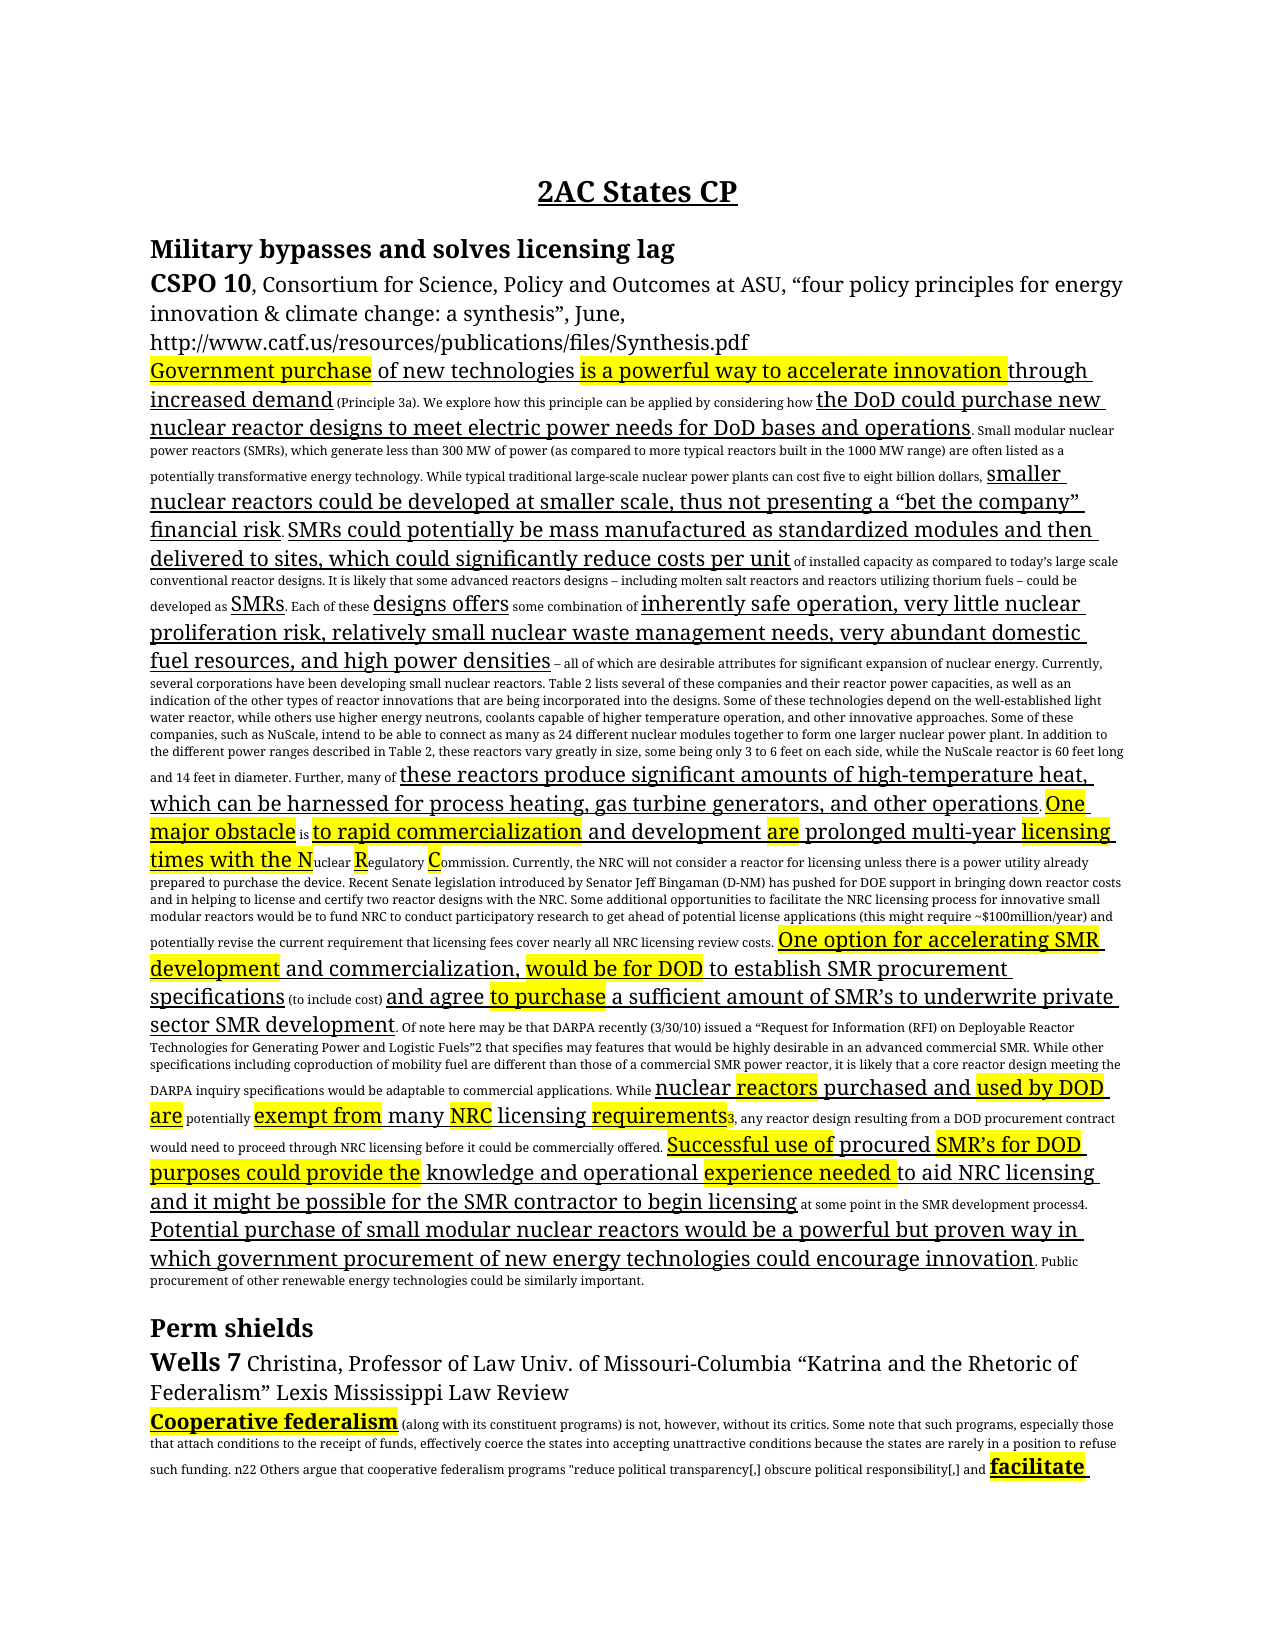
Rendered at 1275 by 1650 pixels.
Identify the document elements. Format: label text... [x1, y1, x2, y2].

subtitle Perm shields [150, 1310, 1125, 1344]
text CSPO 10, Consortium for Science, Policy and Outcomes at ASU, “four policy principles for energy innovation & climate change: a synthesis”, June, http://www.catf.us/resources/publications/files/Synthesis.pdf [150, 265, 1125, 356]
subtitle 2AC States CP [150, 171, 1125, 211]
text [150, 1407, 1125, 1481]
subtitle Military bypasses and solves licensing lag [150, 231, 1125, 265]
text Government purchase of new technologies is a powerful way to accelerate innovation through increased demand (Principle 3a). We explore how this principle can be applied by considering how the DoD could purchase new nuclear reactor designs to meet electric power needs for DoD bases and operations. Small modular nuclear power reactors (SMRs), which generate less than 300 MW of power (as compared to more typical reactors built in the 1000 MW range) are often listed as a potentially transformative energy technology. While typical traditional large-scale nuclear power plants can cost five to eight billion dollars, smaller nuclear reactors could be developed at smaller scale, thus not presenting a “bet the company” financial risk. SMRs could potentially be mass manufactured as standardized modules and then delivered to sites, which could significantly reduce costs per unit of installed capacity as compared to today’s large scale conventional reactor designs. It is likely that some advanced reactors designs – including molten salt reactors and reactors utilizing thorium fuels – could be developed as SMRs. Each of these designs offers some combination of inherently safe operation, very little nuclear proliferation risk, relatively small nuclear waste management needs, very abundant domestic fuel resources, and high power densities – all of which are desirable attributes for significant expansion of nuclear energy. Currently, several corporations have been developing small nuclear reactors. Table 2 lists several of these companies and their reactor power capacities, as well as an indication of the other types of reactor innovations that are being incorporated into the designs. Some of these technologies depend on the well-established light water reactor, while others use higher energy neutrons, coolants capable of higher temperature operation, and other innovative approaches. Some of these companies, such as NuScale, intend to be able to connect as many as 24 different nuclear modules together to form one larger nuclear power plant. In addition to the different power ranges described in Table 2, these reactors vary greatly in size, some being only 3 to 6 feet on each side, while the NuScale reactor is 60 feet long and 14 feet in diameter. Further, many of these reactors produce significant amounts of high-temperature heat, which can be harnessed for process heating, gas turbine generators, and other operations. One major obstacle is to rapid commercialization and development are prolonged multi-year licensing times with the Nuclear Regulatory Commission. Currently, the NRC will not consider a reactor for licensing unless there is a power utility already prepared to purchase the device. Recent Senate legislation introduced by Senator Jeff Bingaman (D-NM) has pushed for DOE support in bringing down reactor costs and in helping to license and certify two reactor designs with the NRC. Some additional opportunities to facilitate the NRC licensing process for innovative small modular reactors would be to fund NRC to conduct participatory research to get ahead of potential license applications (this might require ~$100million/year) and potentially revise the current requirement that licensing fees cover nearly all NRC licensing review costs. One option for accelerating SMR development and commercialization, would be for DOD to establish SMR procurement specifications (to include cost) and agree to purchase a sufficient amount of SMR’s to underwrite private sector SMR development. Of note here may be that DARPA recently (3/30/10) issued a “Request for Information (RFI) on Deployable Reactor Technologies for Generating Power and Logistic Fuels”2 that specifies may features that would be highly desirable in an advanced commercial SMR. While other specifications including coproduction of mobility fuel are different than those of a commercial SMR power reactor, it is likely that a core reactor design meeting the DARPA inquiry specifications would be adaptable to commercial applications. While nuclear reactors purchased and used by DOD are potentially exempt from many NRC licensing requirements3, any reactor design resulting from a DOD procurement contract would need to proceed through NRC licensing before it could be commercially offered. Successful use of procured SMR’s for DOD purposes could provide the knowledge and operational experience needed to aid NRC licensing and it might be possible for the SMR contractor to begin licensing at some point in the SMR development process4. Potential purchase of small modular nuclear reactors would be a powerful but proven way in which government procurement of new energy technologies could encourage innovation. Public procurement of other renewable energy technologies could be similarly important. [150, 356, 1125, 1289]
text Wells 7 Christina, Professor of Law Univ. of Missouri-Columbia “Katrina and the Rhetoric of Federalism” Lexis Mississippi Law Review [150, 1344, 1125, 1407]
